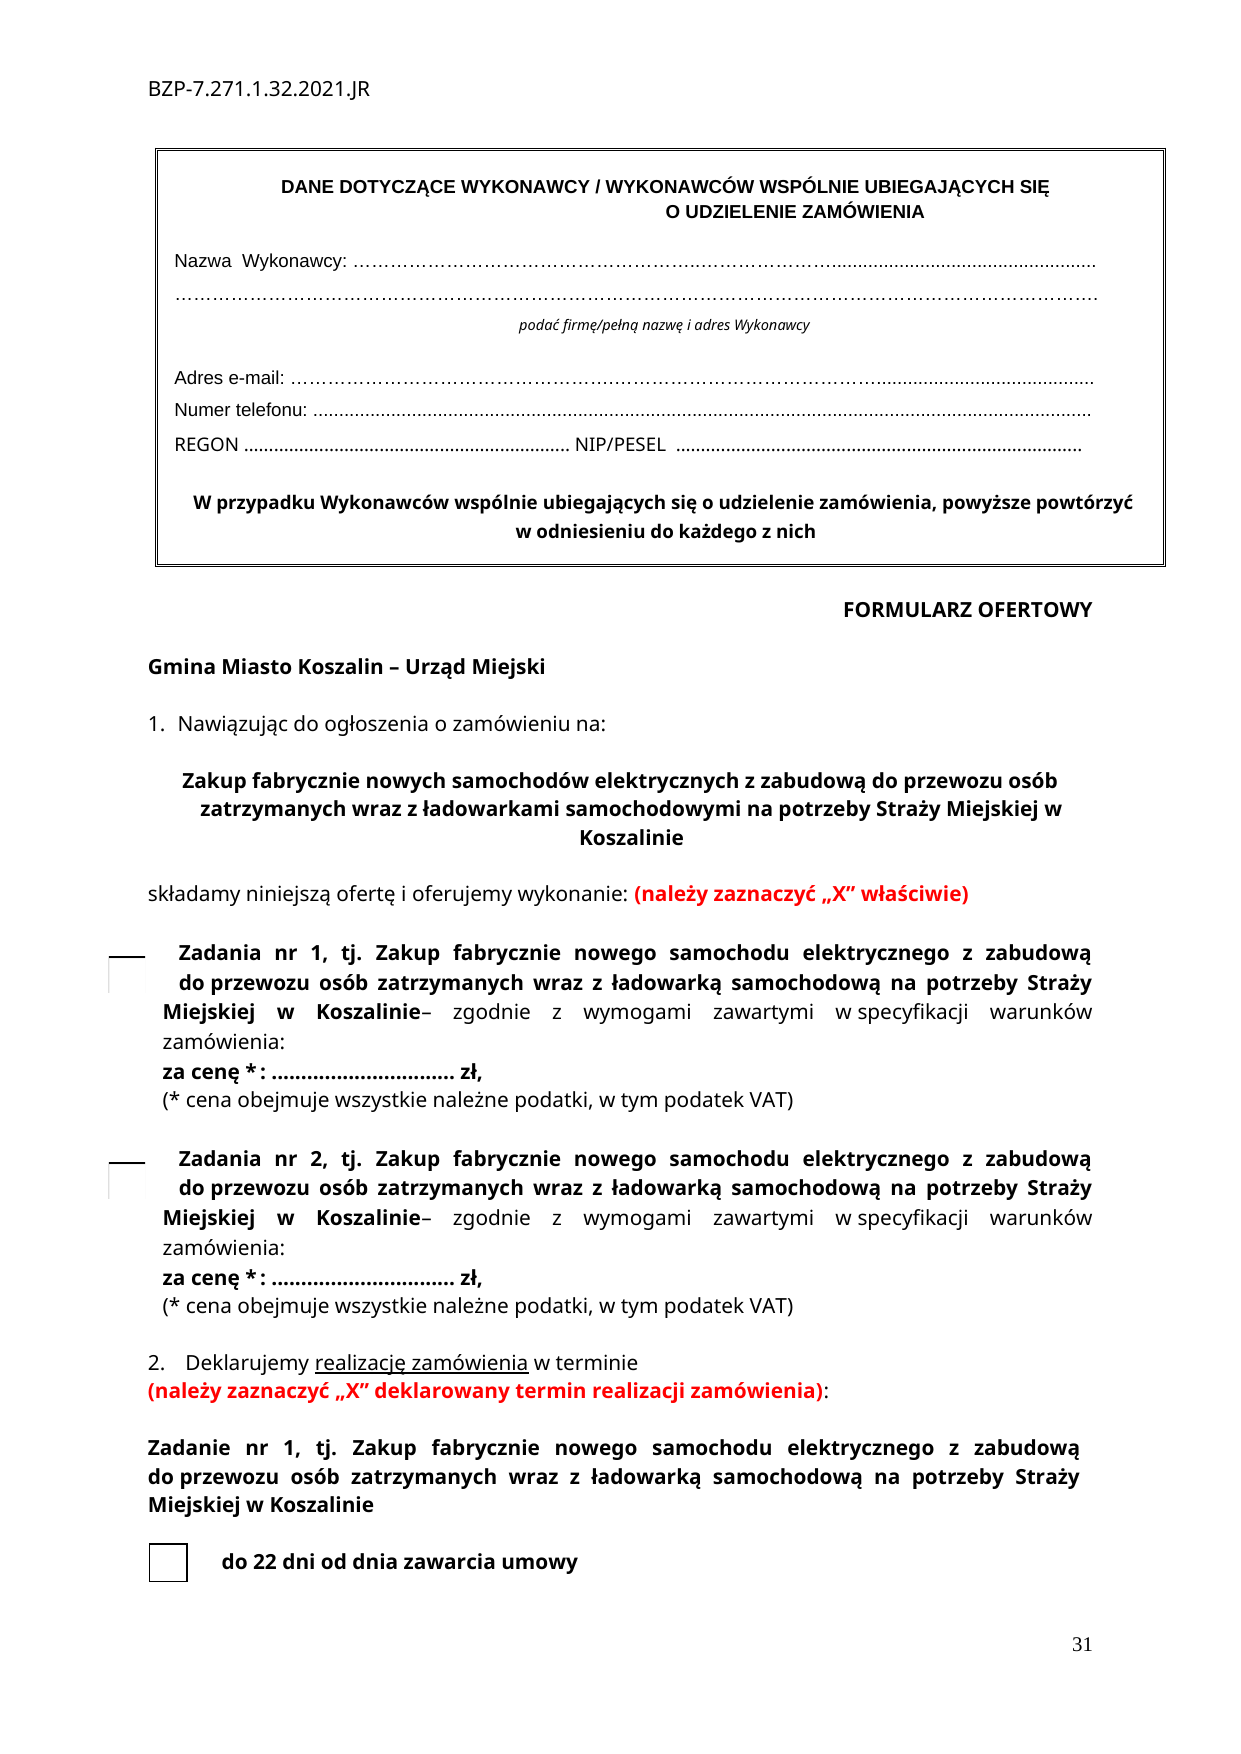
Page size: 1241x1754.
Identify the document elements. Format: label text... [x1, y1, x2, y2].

text składamy niniejszą ofertę i oferujemy wykonanie: (należy zaznaczyć „X” właściwie) [148, 879, 1092, 908]
text Zakup fabrycznie nowych samochodów elektrycznych z zabudową do przewozu osób zatrzymanych wraz z ładowarkami samochodowymi na potrzeby Straży Miejskiej w Koszalinie [148, 766, 1092, 851]
text Zadania nr 1, tj. Zakup fabrycznie nowego samochodu elektrycznego z zabudową do przewozu osób zatrzymanych wraz z ładowarką samochodową na potrzeby Straży Miejskiej w Koszalinie– zgodnie z wymogami zawartymi w specyfikacji warunków zamówienia: [162, 938, 1092, 1056]
text (* cena obejmuje wszystkie należne podatki, w tym podatek VAT) [148, 1291, 1092, 1320]
text za cenę * : ............................... zł, [148, 1057, 1092, 1085]
text 2. Deklarujemy realizację zamówienia w terminie [148, 1348, 1092, 1377]
text (należy zaznaczyć „X” deklarowany termin realizacji zamówienia): [148, 1377, 1092, 1405]
text Zadanie nr 1, tj. Zakup fabrycznie nowego samochodu elektrycznego z zabudową do przewozu osób zatrzymanych wraz z ładowarką samochodową na potrzeby Straży Miejskiej w Koszalinie [148, 1433, 1081, 1519]
text Zadania nr 2, tj. Zakup fabrycznie nowego samochodu elektrycznego z zabudową do przewozu osób zatrzymanych wraz z ładowarką samochodową na potrzeby Straży Miejskiej w Koszalinie– zgodnie z wymogami zawartymi w specyfikacji warunków zamówienia: [162, 1144, 1092, 1261]
text za cenę * : ............................... zł, [148, 1263, 1092, 1291]
list Nawiązując do ogłoszenia o zamówieniu na: [148, 709, 1092, 737]
text FORMULARZ OFERTOWY [148, 595, 1092, 624]
text do 22 dni od dnia zawarcia umowy [207, 1547, 1081, 1576]
picture [107, 956, 145, 991]
picture [107, 1162, 145, 1197]
subtitle Gmina Miasto Koszalin – Urząd Miejski [148, 652, 1092, 681]
text (* cena obejmuje wszystkie należne podatki, w tym podatek VAT) [148, 1085, 1092, 1114]
table_header DANE DOTYCZĄCE WYKONAWCY / WYKONAWCÓW WSPÓLNIE UBIEGAJĄCYCH SIĘ O UDZIELENIE ZAMÓWIENIA Nazwa Wykonawcy: ………………………………………………..…………………................................................... …………………………………………………………………………………………………………………………………. podać firmę/pełną nazwę i adres Wykonawcy Adres e-mail: …………………………………………….…………………………………….......................................... Numer telefonu: ...................................................................................................................................................... REGON ….............................................................. NIP/PESEL ….............................................................................. W przypadku Wykonawców wspólnie ubiegających się o udzielenie zamówienia, powyższe powtórzyć w odniesieniu do każdego z nich [158, 151, 1163, 564]
